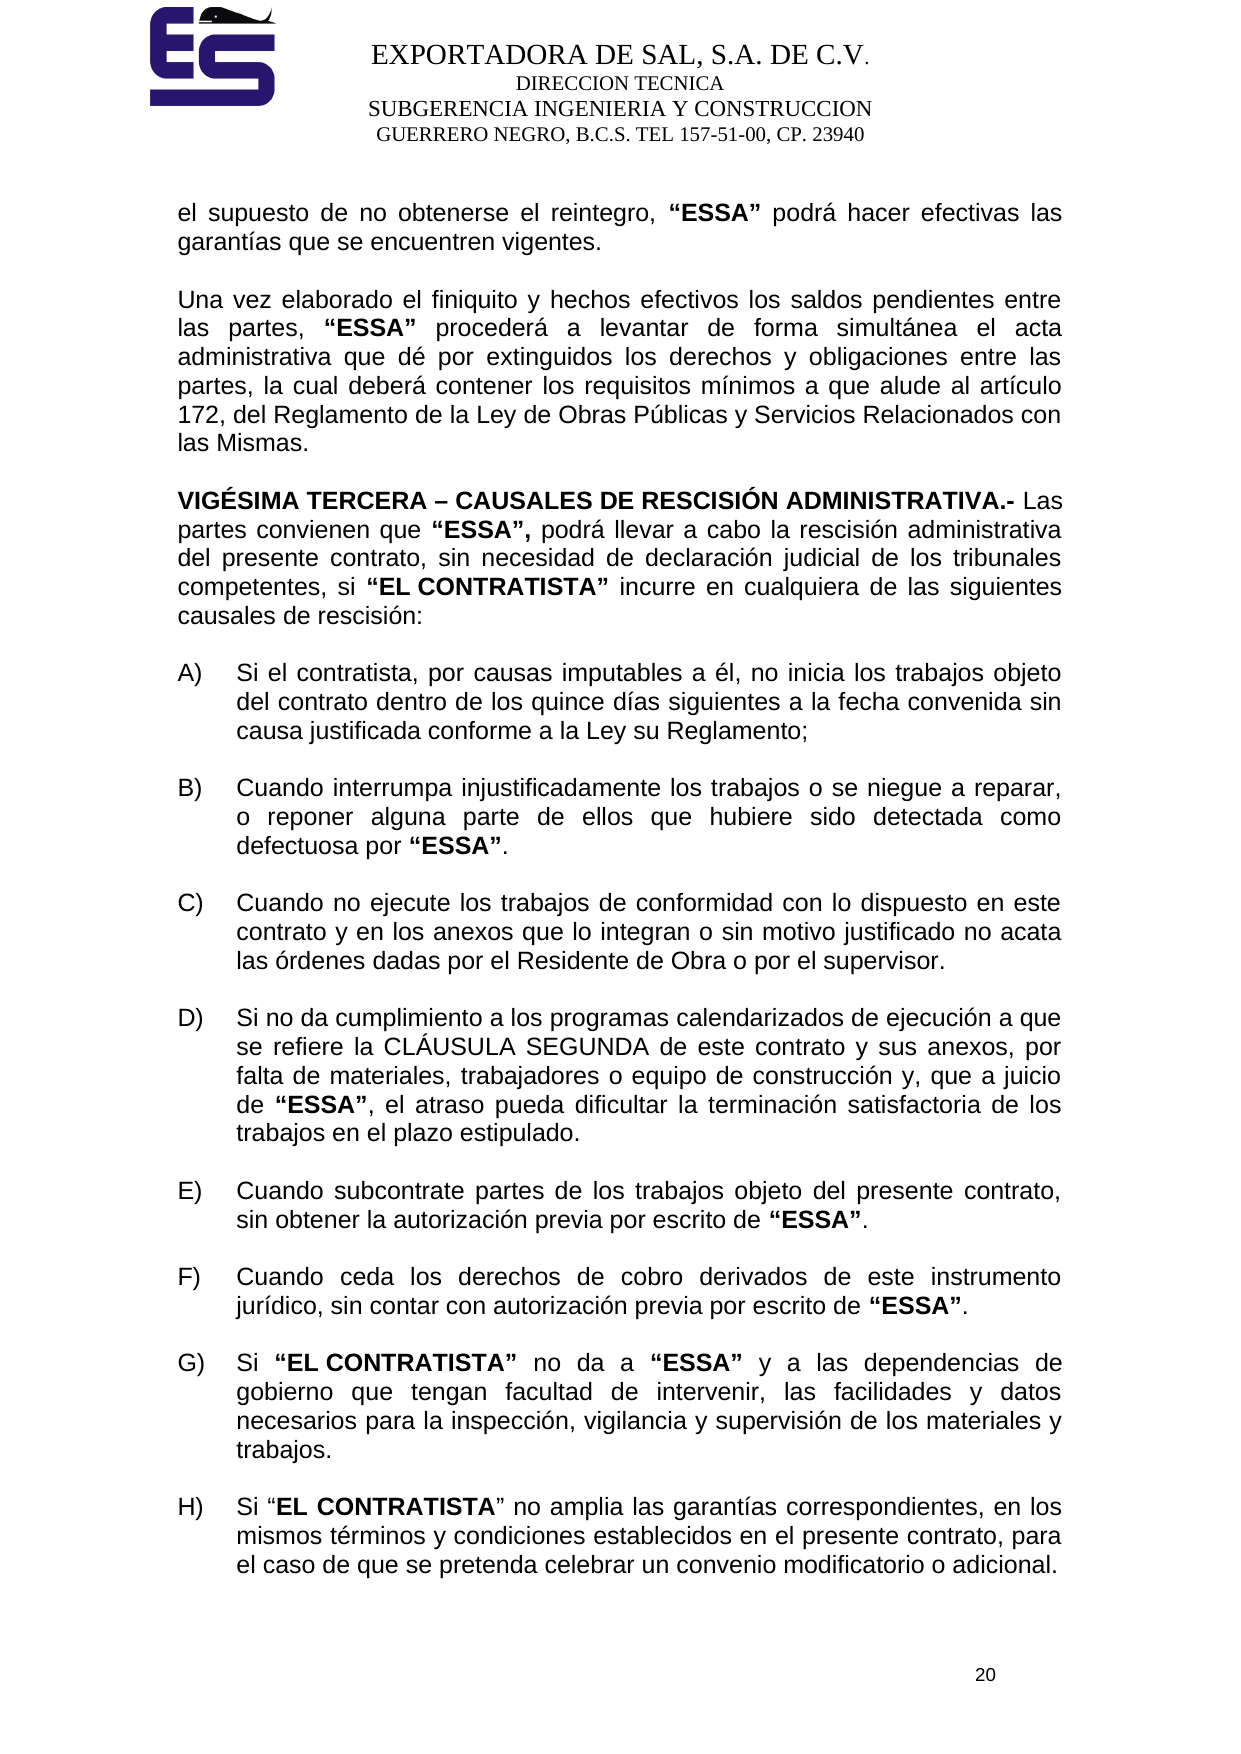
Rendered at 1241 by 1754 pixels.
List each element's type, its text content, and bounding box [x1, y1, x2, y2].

list Si “EL CONTRATISTA” no amplia las garantías correspondientes, en los mismos términos y condiciones establecidos en el presente contrato, para el caso de que se pretenda celebrar un convenio modificatorio o adicional. [177, 1492, 1063, 1578]
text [177, 198, 1063, 256]
list Si “EL CONTRATISTA” no da a “ESSA” y a las dependencias de gobierno que tengan facultad de intervenir, las facilidades y datos necesarios para la inspección, vigilancia y supervisión de los materiales y trabajos. [177, 1348, 1063, 1463]
list Si el contratista, por causas imputables a él, no inicia los trabajos objeto del contrato dentro de los quince días siguientes a la fecha convenida sin causa justificada conforme a su Reglamento; [177, 658, 1063, 744]
list Cuando interrumpa injustificadamente los trabajos o se niegue a reparar, o reponer alguna parte de ellos que hubiere sido detectada como defectuosa por “ESSA”. [177, 773, 1063, 859]
list Si no da cumplimiento a los programas calendarizados de ejecución a que se refiere de este contrato y sus anexos, por falta de materiales, trabajadores o equipo de construcción y, que a juicio de “ESSA”, el atraso pueda dificultar la terminación satisfactoria de los trabajos en el plazo estipulado. [177, 1003, 1063, 1147]
text Una vez elaborado el finiquito y hechos efectivos los saldos pendientes entre las partes, “ESSA” procederá a levantar de forma simultánea el acta administrativa que dé por extinguidos los derechos y obligaciones entre las partes, la cual deberá contener los requisitos mínimos a que alude al artículo 172, del Reglamento de de Obras Públicas y Servicios Relacionados con las Mismas. [177, 284, 1063, 457]
list Cuando ceda los derechos de cobro derivados de este instrumento jurídico, sin contar con autorización previa por escrito de “ESSA”. [177, 1262, 1063, 1319]
text VIGÉSIMA TERCERA – CAUSALES DE RESCISIÓN ADMINISTRATIVA.- Las partes convienen que “ESSA”, podrá llevar a cabo la rescisión administrativa del presente contrato, sin necesidad de declaración judicial de los tribunales competentes, si “EL CONTRATISTA” incurre en cualquiera de las siguientes causales de rescisión: [177, 486, 1063, 629]
list Cuando subcontrate partes de los trabajos objeto del presente contrato, sin obtener la autorización previa por escrito de “ESSA”. [177, 1176, 1063, 1233]
picture [150, 7, 276, 106]
list Cuando no ejecute los trabajos de conformidad con lo dispuesto en este contrato y en los anexos que lo integran o sin motivo justificado no acata las órdenes dadas por el Residente de Obra o por el supervisor. [177, 888, 1063, 974]
